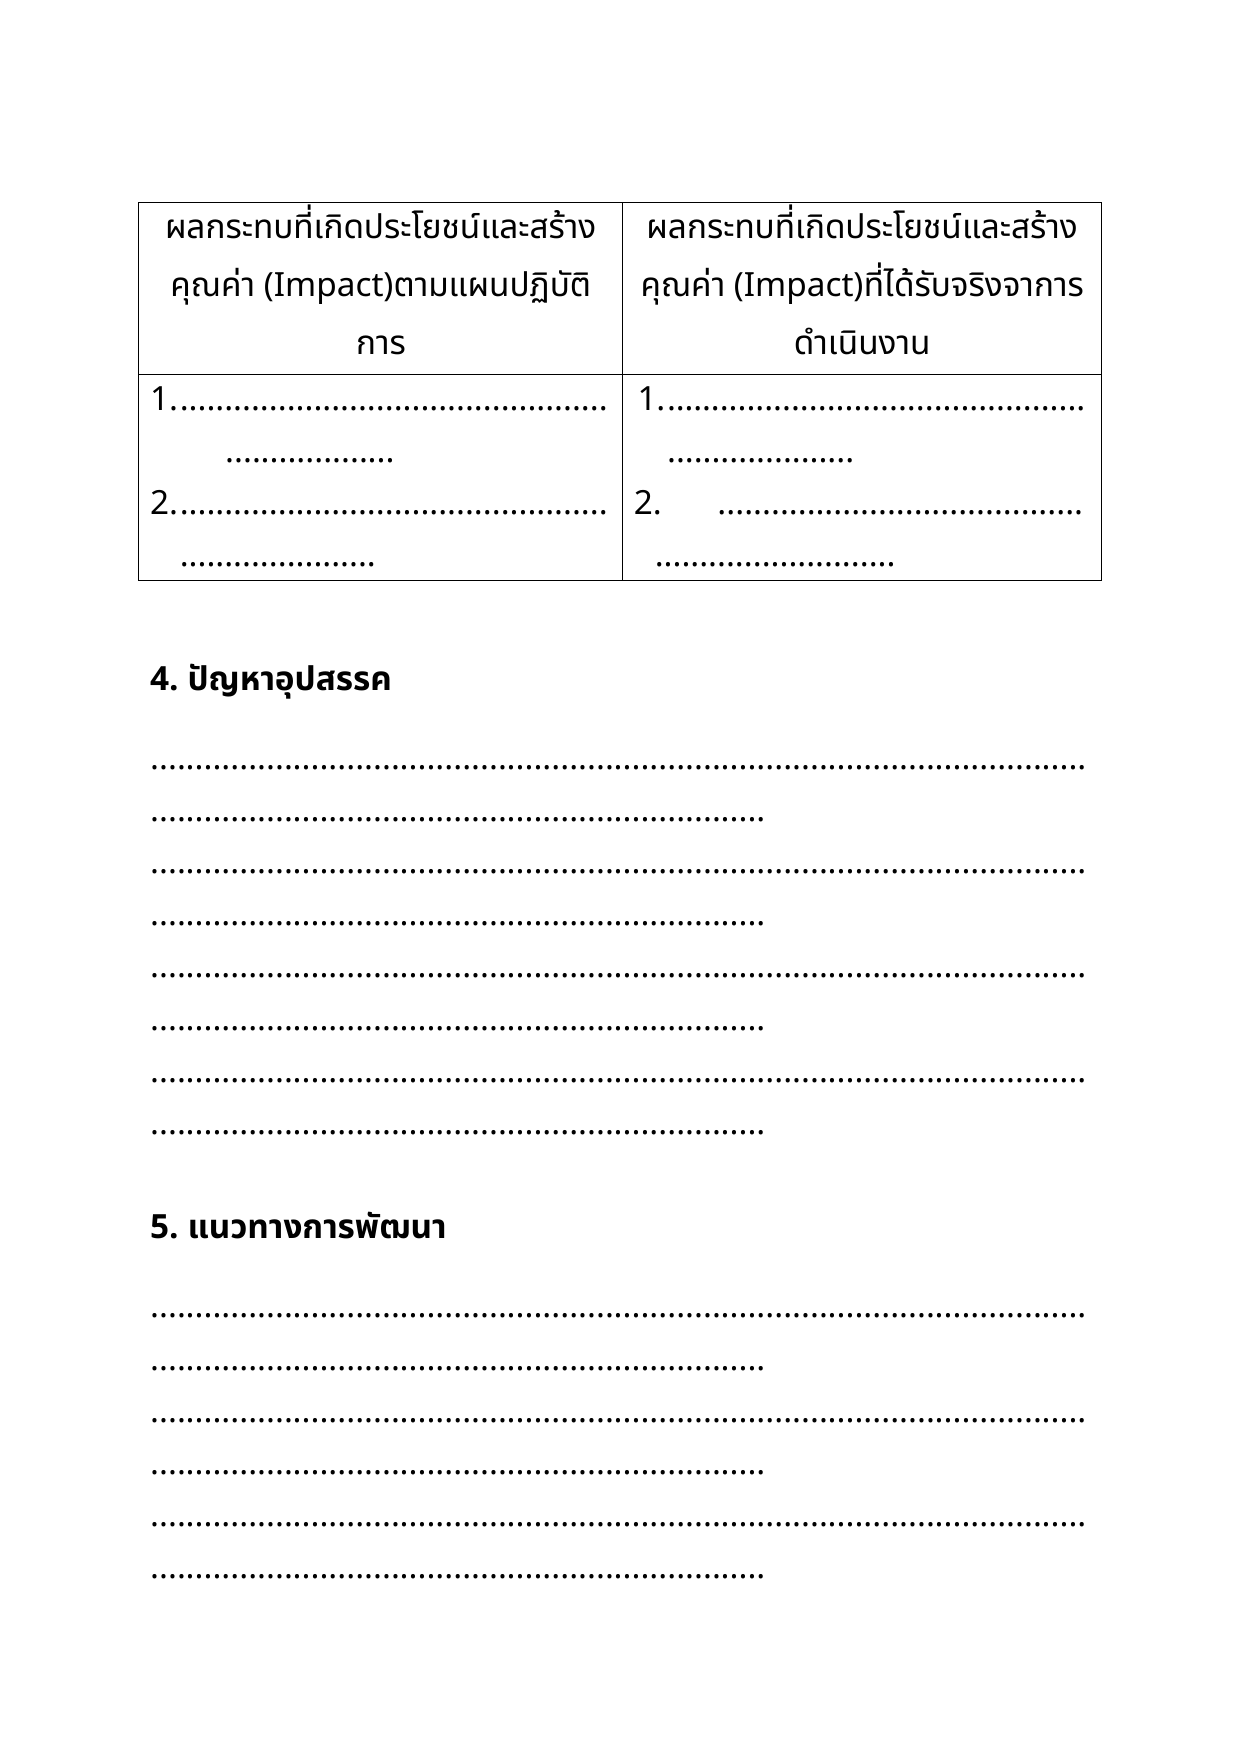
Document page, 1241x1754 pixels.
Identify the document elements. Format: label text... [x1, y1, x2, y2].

table_header ผลกระทบที่เกิดประโยชน์และสร้างคุณค่า (Impact)ตามแผนปฏิบัติการ [139, 203, 622, 373]
table_header ผลกระทบที่เกิดประโยชน์และสร้างคุณค่า (Impact)ที่ได้รับจริงจาการดำเนินงาน [623, 203, 1101, 373]
text .............................................................................................................................................................................. [150, 733, 1090, 831]
text 5. แนวทางการพัฒนา [150, 1203, 1090, 1254]
table_cell ................................................................... ...................................................................... [139, 375, 622, 580]
text .............................................................................................................................................................................. [150, 1386, 1090, 1484]
text .............................................................................................................................................................................. [150, 1282, 1090, 1380]
text .............................................................................................................................................................................. [150, 1047, 1090, 1144]
text .............................................................................................................................................................................. [150, 942, 1090, 1040]
text .............................................................................................................................................................................. [150, 838, 1090, 935]
text .............................................................................................................................................................................. [150, 1491, 1090, 1588]
text 4. ปัญหาอุปสรรค [150, 654, 1090, 705]
table_cell …….............................................................. .................................................................... [623, 375, 1101, 580]
